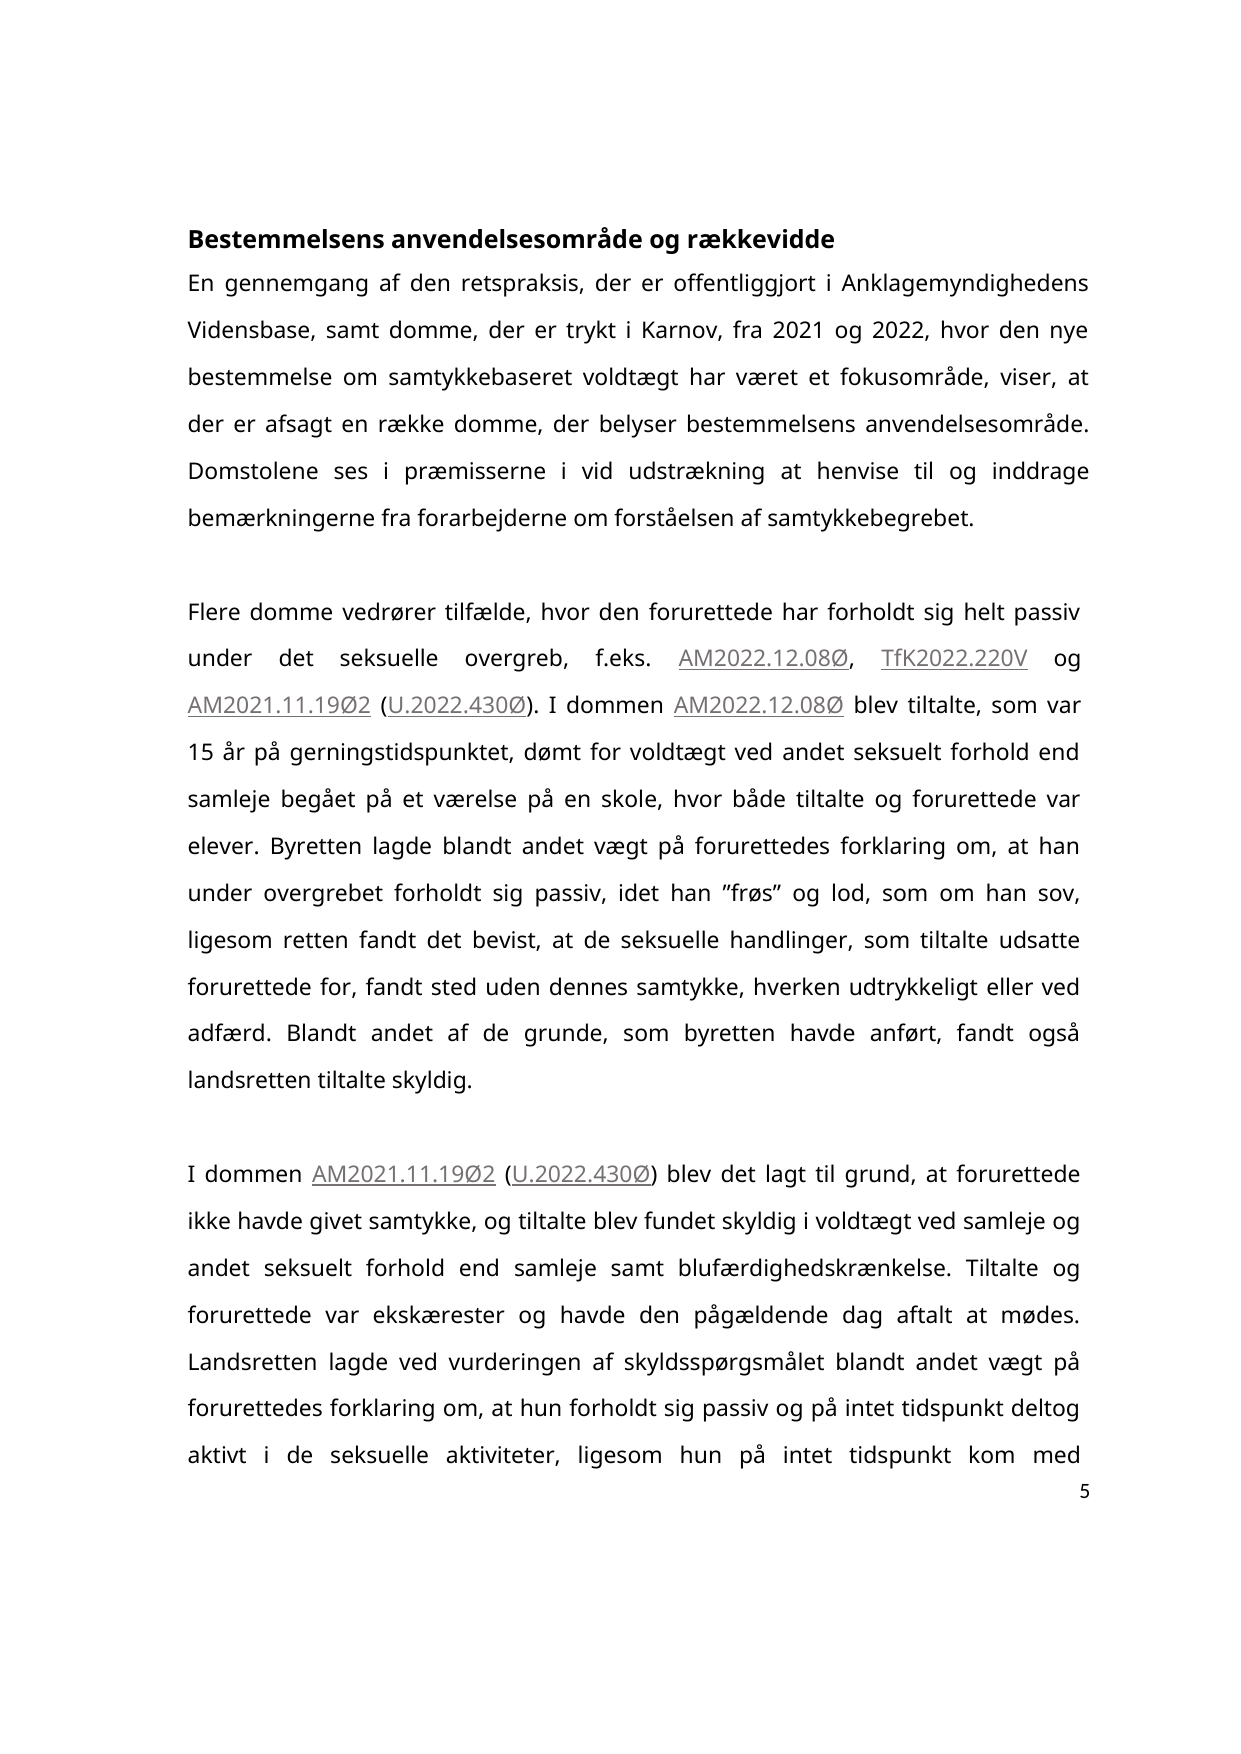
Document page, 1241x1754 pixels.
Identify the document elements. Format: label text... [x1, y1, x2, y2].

text En gennemgang af den retspraksis, der er offentliggjort i Anklagemyndighedens Vidensbase, samt domme, der er trykt i Karnov, fra 2021 og 2022, hvor den nye bestemmelse om samtykkebaseret voldtægt har været et fokusområde, viser, at der er afsagt en række domme, der belyser bestemmelsens anvendelsesområde. Domstolene ses i præmisserne i vid udstrækning at henvise til og inddrage bemærkningerne fra forarbejderne om forståelsen af samtykkebegrebet. [187, 267, 1090, 533]
text Flere domme vedrører tilfælde, hvor den forurettede har forholdt sig helt passiv under det seksuelle overgreb, f.eks. AM2022.12.08Ø, TfK2022.220V og AM2021.11.19Ø2 (U.2022.430Ø). I dommen AM2022.12.08Ø blev tiltalte, som var 15 år på gerningstidspunktet, dømt for voldtægt ved andet seksuelt forhold end samleje begået på et værelse på en skole, hvor både tiltalte og forurettede var elever. Byretten lagde blandt andet vægt på forurettedes forklaring om, at han under overgrebet forholdt sig passiv, idet han ”frøs” og lod, som om han sov, ligesom retten fandt det bevist, at de seksuelle handlinger, som tiltalte udsatte forurettede for, fandt sted uden dennes samtykke, hverken udtrykkeligt eller ved adfærd. Blandt andet af de grunde, som byretten havde anført, fandt også landsretten tiltalte skyldig. [187, 595, 1082, 1095]
subtitle Bestemmelsens anvendelsesområde og rækkevidde [187, 222, 1090, 256]
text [187, 1158, 1082, 1470]
